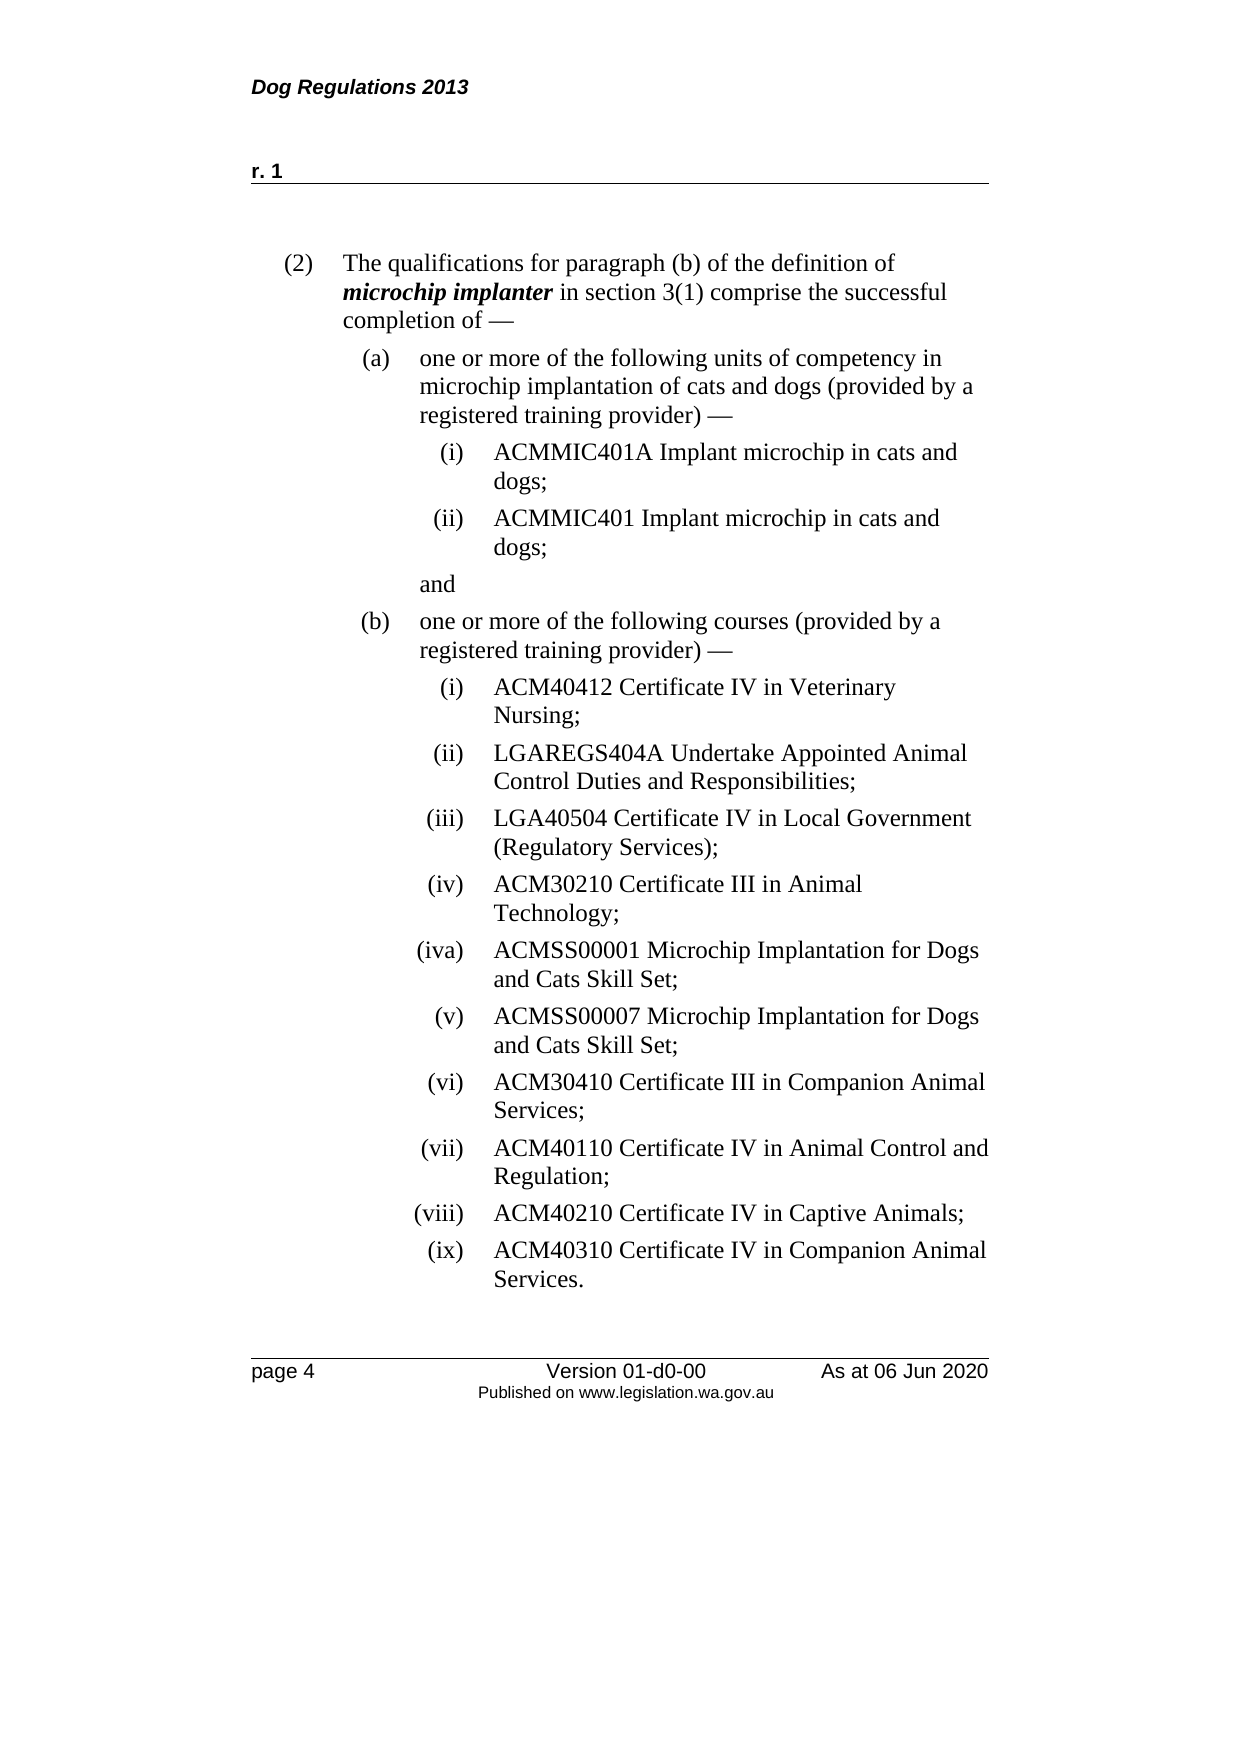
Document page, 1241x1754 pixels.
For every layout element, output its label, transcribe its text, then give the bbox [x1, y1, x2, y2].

text (b) one or more of the following courses (provided by a registered training provider) — [251, 606, 989, 663]
text (iii) LGA40504 Certificate IV in Local Government (Regulatory Services); [251, 803, 989, 861]
text and [251, 569, 989, 598]
text (vi) ACM30410 Certificate III in Companion Animal Services; [251, 1067, 989, 1124]
text (i) ACM40412 Certificate IV in Veterinary Nursing; [251, 672, 989, 729]
text (ii) LGAREGS404A Undertake Appointed Animal Control Duties and Responsibilities; [251, 738, 989, 795]
text (ii) ACMMIC401 Implant microchip in cats and dogs; [251, 503, 989, 561]
text (2) The qualifications for paragraph (b) of the definition of microchip implanter in section 3(1) comprise the successful completion of — [251, 248, 989, 334]
text (ix) ACM40310 Certificate IV in Companion Animal Services. [251, 1236, 989, 1293]
text (i) ACMMIC401A Implant microchip in cats and dogs; [251, 437, 989, 495]
text (viii) ACM40210 Certificate IV in Captive Animals; [251, 1198, 989, 1227]
text (iv) ACM30210 Certificate III in Animal Technology; [251, 869, 989, 927]
text (a) one or more of the following units of competency in microchip implantation of cats and dogs (provided by a registered training provider) — [251, 343, 989, 429]
text (iva) ACMSS00001 Microchip Implantation for Dogs and Cats Skill Set; [251, 935, 989, 993]
text (v) ACMSS00007 Microchip Implantation for Dogs and Cats Skill Set; [251, 1001, 989, 1058]
text (vii) ACM40110 Certificate IV in Animal Control and Regulation; [251, 1133, 989, 1190]
